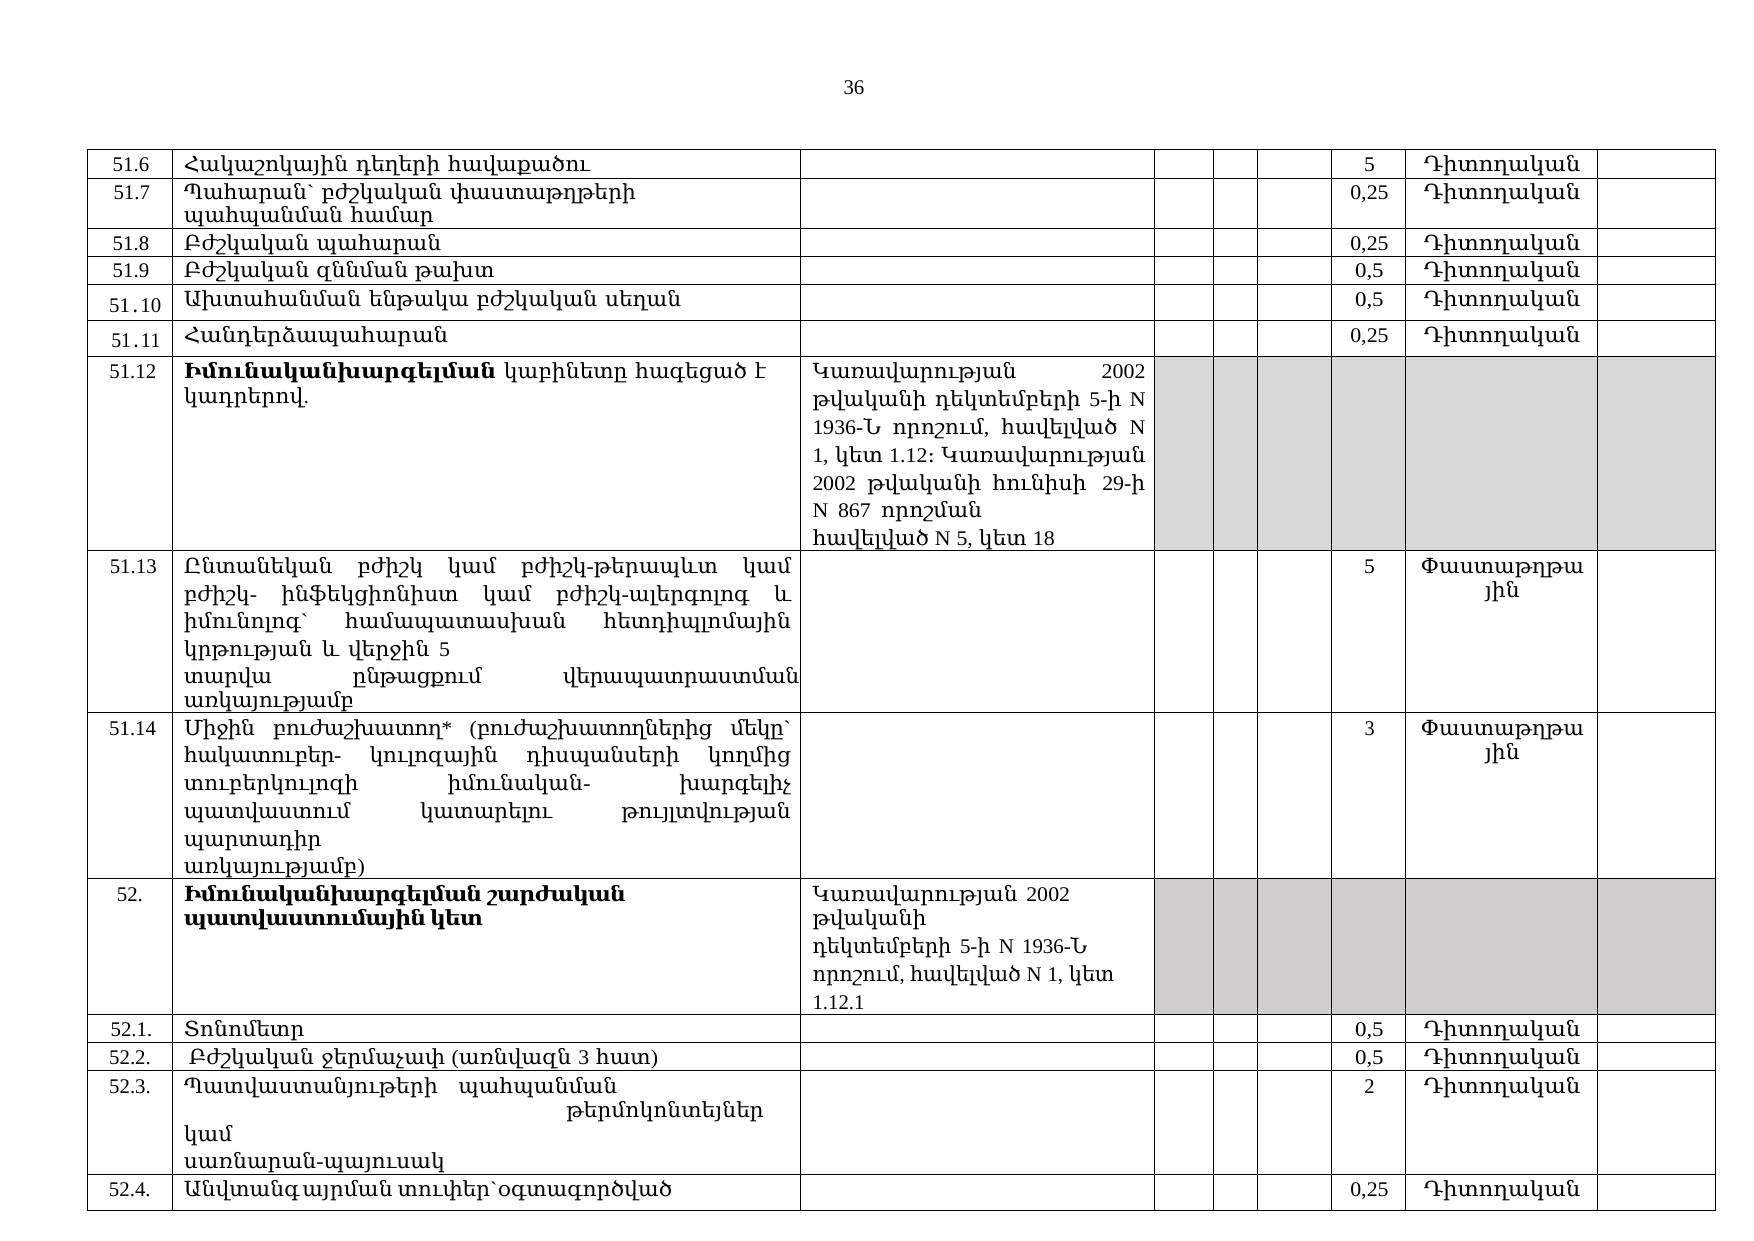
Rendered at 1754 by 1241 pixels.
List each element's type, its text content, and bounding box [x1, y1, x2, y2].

table_cell 0,5 [1332, 257, 1405, 284]
table_cell 51.12 [88, 357, 172, 550]
table_cell Դիտողական [1406, 321, 1597, 356]
table_cell Միջին բուժաշխատող* (բուժաշխատողներից մեկը` հակատուբեր- կուլոզային դիսպանսերի կողմից տուբերկուլոզի իմունական- խարգելիչ պատվաստում կատարելու թույլտվության պարտադիր առկայությամբ) [173, 713, 800, 878]
table_cell 52.1. [88, 1015, 172, 1042]
table_cell [1598, 1071, 1715, 1174]
table_cell 2 [1332, 1071, 1405, 1174]
table_cell Դիտողական [1406, 229, 1597, 256]
table_cell Ախտահանման ենթակա բժշկական սեղան [173, 285, 800, 320]
table_cell 0,25 [1332, 321, 1405, 356]
table_cell Իմունականխարգելման կաբինետը հագեցած է կադրերով. [173, 357, 800, 550]
table_cell [1155, 1175, 1213, 1210]
table_cell Դիտողական [1406, 1015, 1597, 1042]
table_cell [1214, 285, 1257, 320]
table_cell 52.2. [88, 1043, 172, 1070]
table_cell Դիտողական [1406, 1175, 1597, 1210]
table_cell [1258, 257, 1331, 284]
table_cell [1214, 179, 1257, 228]
table_cell 51.7 [88, 179, 172, 228]
table_cell [1332, 879, 1405, 1014]
table_cell [1598, 321, 1715, 356]
table_cell Պատվաստանյութերի պահպանման թերմոկոնտեյներ կամ սառնարան-պայուսակ [173, 1071, 800, 1174]
table_cell [1258, 179, 1331, 228]
table_cell [801, 1071, 1154, 1174]
table_cell Փաստաթղթային [1406, 551, 1597, 712]
table_cell [1258, 1043, 1331, 1070]
table_cell [801, 257, 1154, 284]
table_cell [1598, 179, 1715, 228]
table_header [1214, 150, 1257, 177]
table_header 51.6 [88, 150, 172, 177]
table_cell [1214, 229, 1257, 256]
table_cell Դիտողական [1406, 285, 1597, 320]
table_cell Բժշկական զննման թախտ [173, 257, 800, 284]
table_cell [1598, 357, 1715, 550]
table_cell [1258, 879, 1331, 1014]
table_cell [801, 1015, 1154, 1042]
table_header [801, 150, 1154, 177]
table_cell [1155, 1015, 1213, 1042]
table_cell [1406, 879, 1597, 1014]
table_cell Դիտողական [1406, 1043, 1597, 1070]
table_cell [1155, 285, 1213, 320]
table_cell [1155, 257, 1213, 284]
table_cell 0,5 [1332, 1015, 1405, 1042]
table_cell Տոնոմետր [173, 1015, 800, 1042]
table_cell 51․10 [88, 285, 172, 320]
table_cell 51.14 [88, 713, 172, 878]
table_cell [1258, 551, 1331, 712]
table_cell 0,25 [1332, 1175, 1405, 1210]
table_cell [1214, 551, 1257, 712]
table_cell [1598, 1043, 1715, 1070]
table_cell [1332, 357, 1405, 550]
table_cell [1214, 1175, 1257, 1210]
table_cell 3 [1332, 713, 1405, 878]
table_cell [1214, 357, 1257, 550]
table_cell [1155, 879, 1213, 1014]
table_cell [1598, 879, 1715, 1014]
table_cell 0,5 [1332, 1043, 1405, 1070]
table_cell 0,25 [1332, 229, 1405, 256]
table_header Դիտողական [1406, 150, 1597, 177]
table_cell [1406, 357, 1597, 550]
table_cell 0,25 [1332, 179, 1405, 228]
table_cell [801, 551, 1154, 712]
table_cell [1214, 257, 1257, 284]
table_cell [173, 1175, 800, 1210]
table_cell [1214, 321, 1257, 356]
table_cell [801, 713, 1154, 878]
table_cell [1598, 1175, 1715, 1210]
table_cell Իմունականխարգելման շարժական պատվաստումային կետ [173, 879, 800, 1014]
table_cell 51.13 [88, 551, 172, 712]
table_cell [801, 1043, 1154, 1070]
table_cell [1155, 229, 1213, 256]
table_cell [1258, 1015, 1331, 1042]
table_cell [1258, 1071, 1331, 1174]
table_cell [1214, 1043, 1257, 1070]
table_cell Հանդերձապահարան [173, 321, 800, 356]
table_cell [1214, 713, 1257, 878]
table_cell [1598, 285, 1715, 320]
table_cell [1214, 1071, 1257, 1174]
table_cell 5 [1332, 551, 1405, 712]
table_cell [1258, 321, 1331, 356]
table_cell [1598, 713, 1715, 878]
table_cell Դիտողական [1406, 179, 1597, 228]
table_header [1155, 150, 1213, 177]
table_cell [1155, 357, 1213, 550]
table_cell 52.4. [88, 1175, 172, 1210]
table_header Հակաշոկային դեղերի հավաքածու [173, 150, 800, 177]
table_cell [1155, 179, 1213, 228]
table_cell [1258, 713, 1331, 878]
table_cell [1598, 551, 1715, 712]
table_cell [1155, 713, 1213, 878]
table_cell Կառավարության 2002 թվականի դեկտեմբերի 5-ի N 1936-Ն որոշում, հավելված N 1, կետ 1.12։ Կառավարության 2002 թվականի հունիսի 29-ի N 867 որոշման հավելված N 5, կետ 18 [801, 357, 1154, 550]
table_cell [1155, 551, 1213, 712]
table_cell [1155, 1071, 1213, 1174]
table_header [1258, 150, 1331, 177]
table_cell [1258, 357, 1331, 550]
table_cell 0,5 [1332, 285, 1405, 320]
table_cell Բժշկական ջերմաչափ (առնվազն 3 հատ) [173, 1043, 800, 1070]
table_cell [801, 229, 1154, 256]
table_cell Փաստաթղթային [1406, 713, 1597, 878]
table_cell [1258, 229, 1331, 256]
table_cell 52. [88, 879, 172, 1014]
table_cell [1258, 1175, 1331, 1210]
table_cell [1598, 229, 1715, 256]
table_cell [1598, 257, 1715, 284]
table_cell [1214, 1015, 1257, 1042]
table_cell 52.3. [88, 1071, 172, 1174]
table_cell [801, 321, 1154, 356]
table_cell Դիտողական [1406, 1071, 1597, 1174]
table_cell 51․11 [88, 321, 172, 356]
table_cell Դիտողական [1406, 257, 1597, 284]
table_cell [801, 179, 1154, 228]
table_cell [801, 1175, 1154, 1210]
table_cell [1155, 321, 1213, 356]
table_header 5 [1332, 150, 1405, 177]
table_cell 51.8 [88, 229, 172, 256]
table_cell [1258, 285, 1331, 320]
table_cell Բժշկական պահարան [173, 229, 800, 256]
table_cell [1598, 1015, 1715, 1042]
table_cell Պահարան` բժշկական փաստաթղթերի պահպանման համար [173, 179, 800, 228]
table_cell Կառավարության 2002 թվականի դեկտեմբերի 5-ի N 1936-Ն որոշում, հավելված N 1, կետ 1.12.1 [801, 879, 1154, 1014]
table_cell [801, 285, 1154, 320]
table_header [1598, 150, 1715, 177]
table_cell [1214, 879, 1257, 1014]
table_cell 51.9 [88, 257, 172, 284]
table_cell Ընտանեկան բժիշկ կամ բժիշկ-թերապևտ կամ բժիշկ- ինֆեկցիոնիստ կամ բժիշկ-ալերգոլոգ և իմունոլոգ` համապատասխան հետդիպլոմային կրթության և վերջին 5 տարվա ընթացքում վերապատրաստման առկայությամբ [173, 551, 800, 712]
table_cell [1155, 1043, 1213, 1070]
